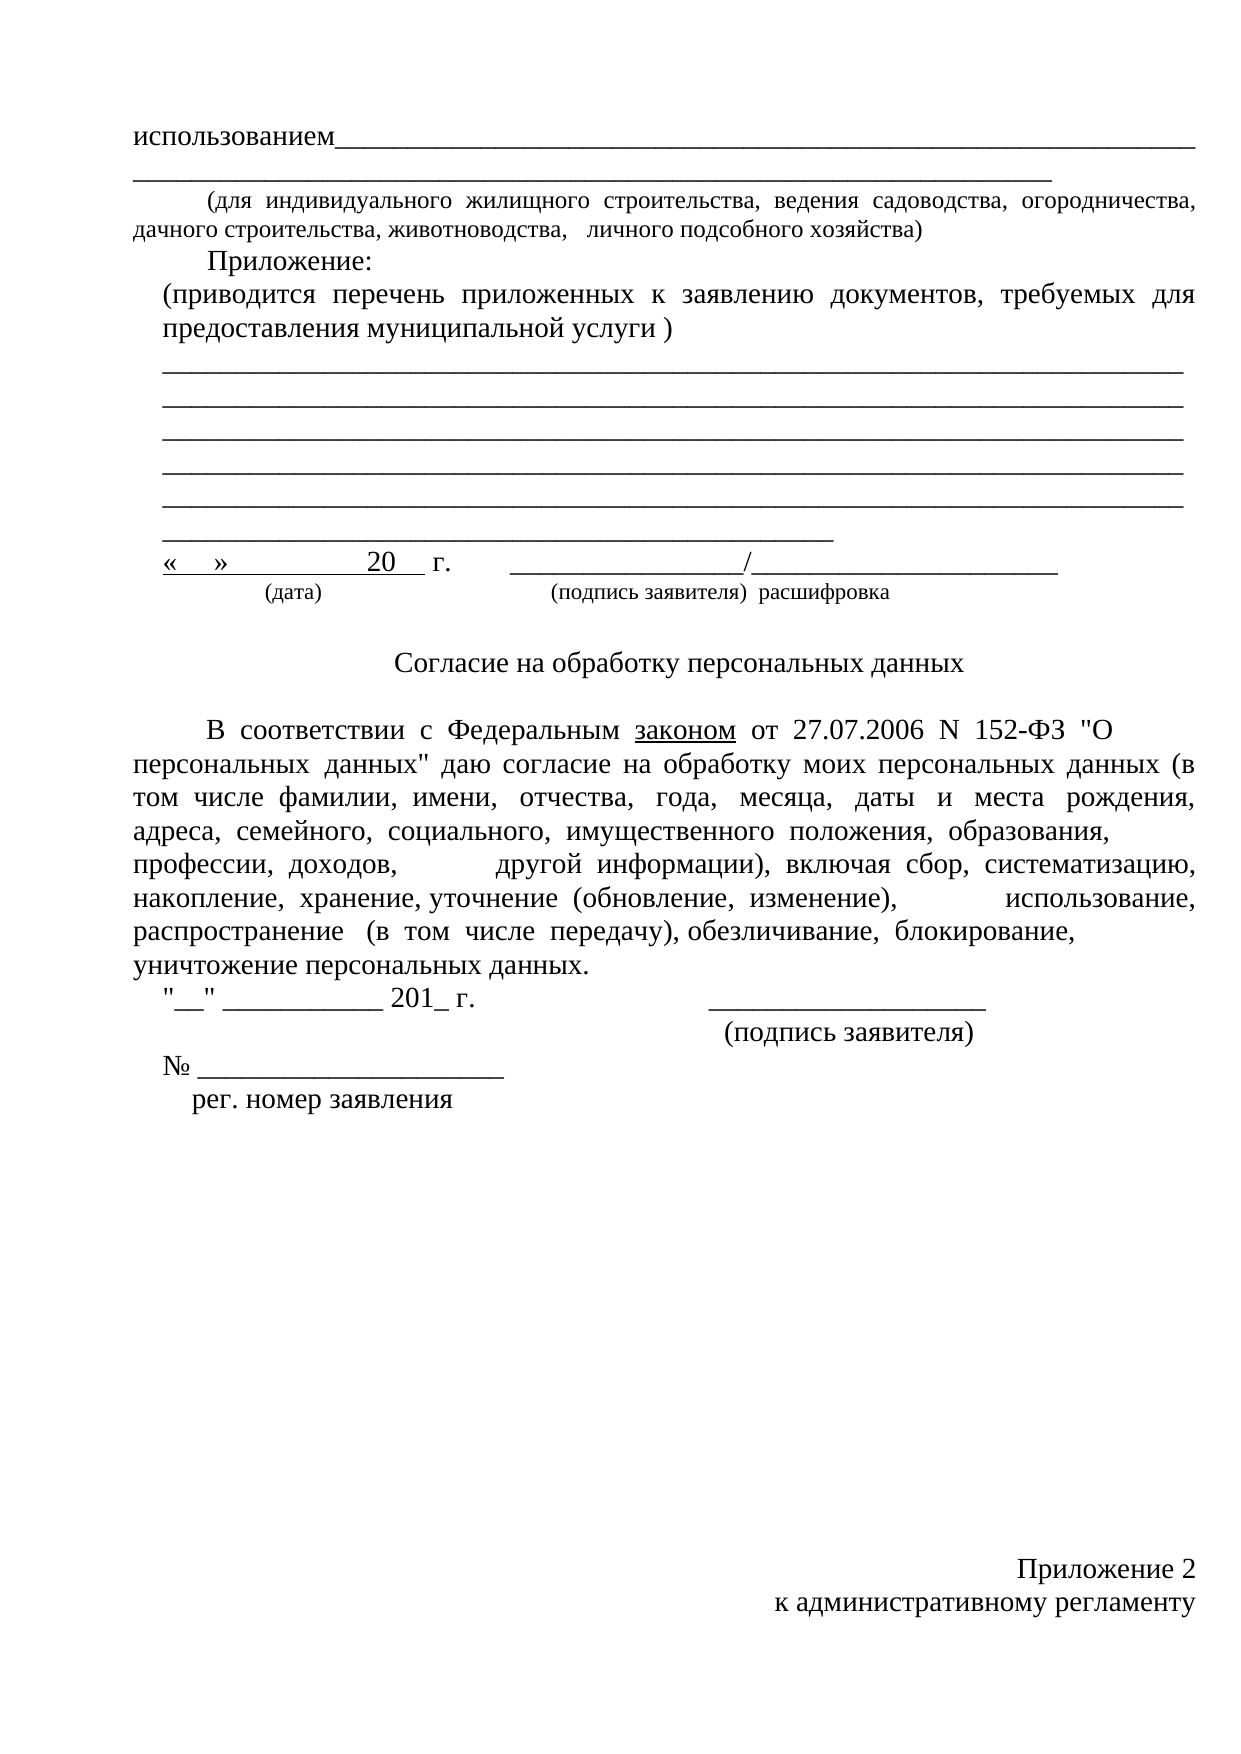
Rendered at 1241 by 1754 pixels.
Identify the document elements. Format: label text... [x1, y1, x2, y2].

text ____________________________________________________________________________________________________________________________________________________________________________________________________________________________________________________________________________________________________________________________________________________________________________________________________________ [162, 343, 1196, 544]
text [133, 118, 1196, 185]
text Согласие на обработку персональных данных [162, 645, 1196, 679]
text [162, 1551, 1196, 1618]
text Приложение: [162, 243, 1196, 276]
text (приводится перечень приложенных к заявлению документов, требуемых для предоставления муниципальной услуги ) [162, 276, 1196, 343]
text « » 20 г. ________________/_____________________ [162, 544, 1196, 578]
text В соответствии с Федеральным законом от 27.07.2006 N 152-ФЗ "О персональных данных" даю согласие на обработку моих персональных данных (в том числе фамилии, имени, отчества, года, месяца, даты и места рождения, адреса, семейного, социального, имущественного положения, образования, профессии, доходов, другой информации), включая сбор, систематизацию, накопление, хранение, уточнение (обновление, изменение), использование, распространение (в том числе передачу), обезличивание, блокирование, уничтожение персональных данных. [133, 712, 1196, 981]
text (дата) (подпись заявителя) расшифровка [74, 578, 1196, 612]
text № _____________________ [162, 1048, 1196, 1081]
text (подпись заявителя) [162, 1014, 1196, 1048]
text "__" ___________ 201_ г. ___________________ [162, 981, 1196, 1014]
text (для индивидуального жилищного строительства, ведения садоводства, огородничества, дачного строительства, животноводства, личного подсобного хозяйства) [133, 185, 1196, 243]
text рег. номер заявления [162, 1081, 1196, 1115]
